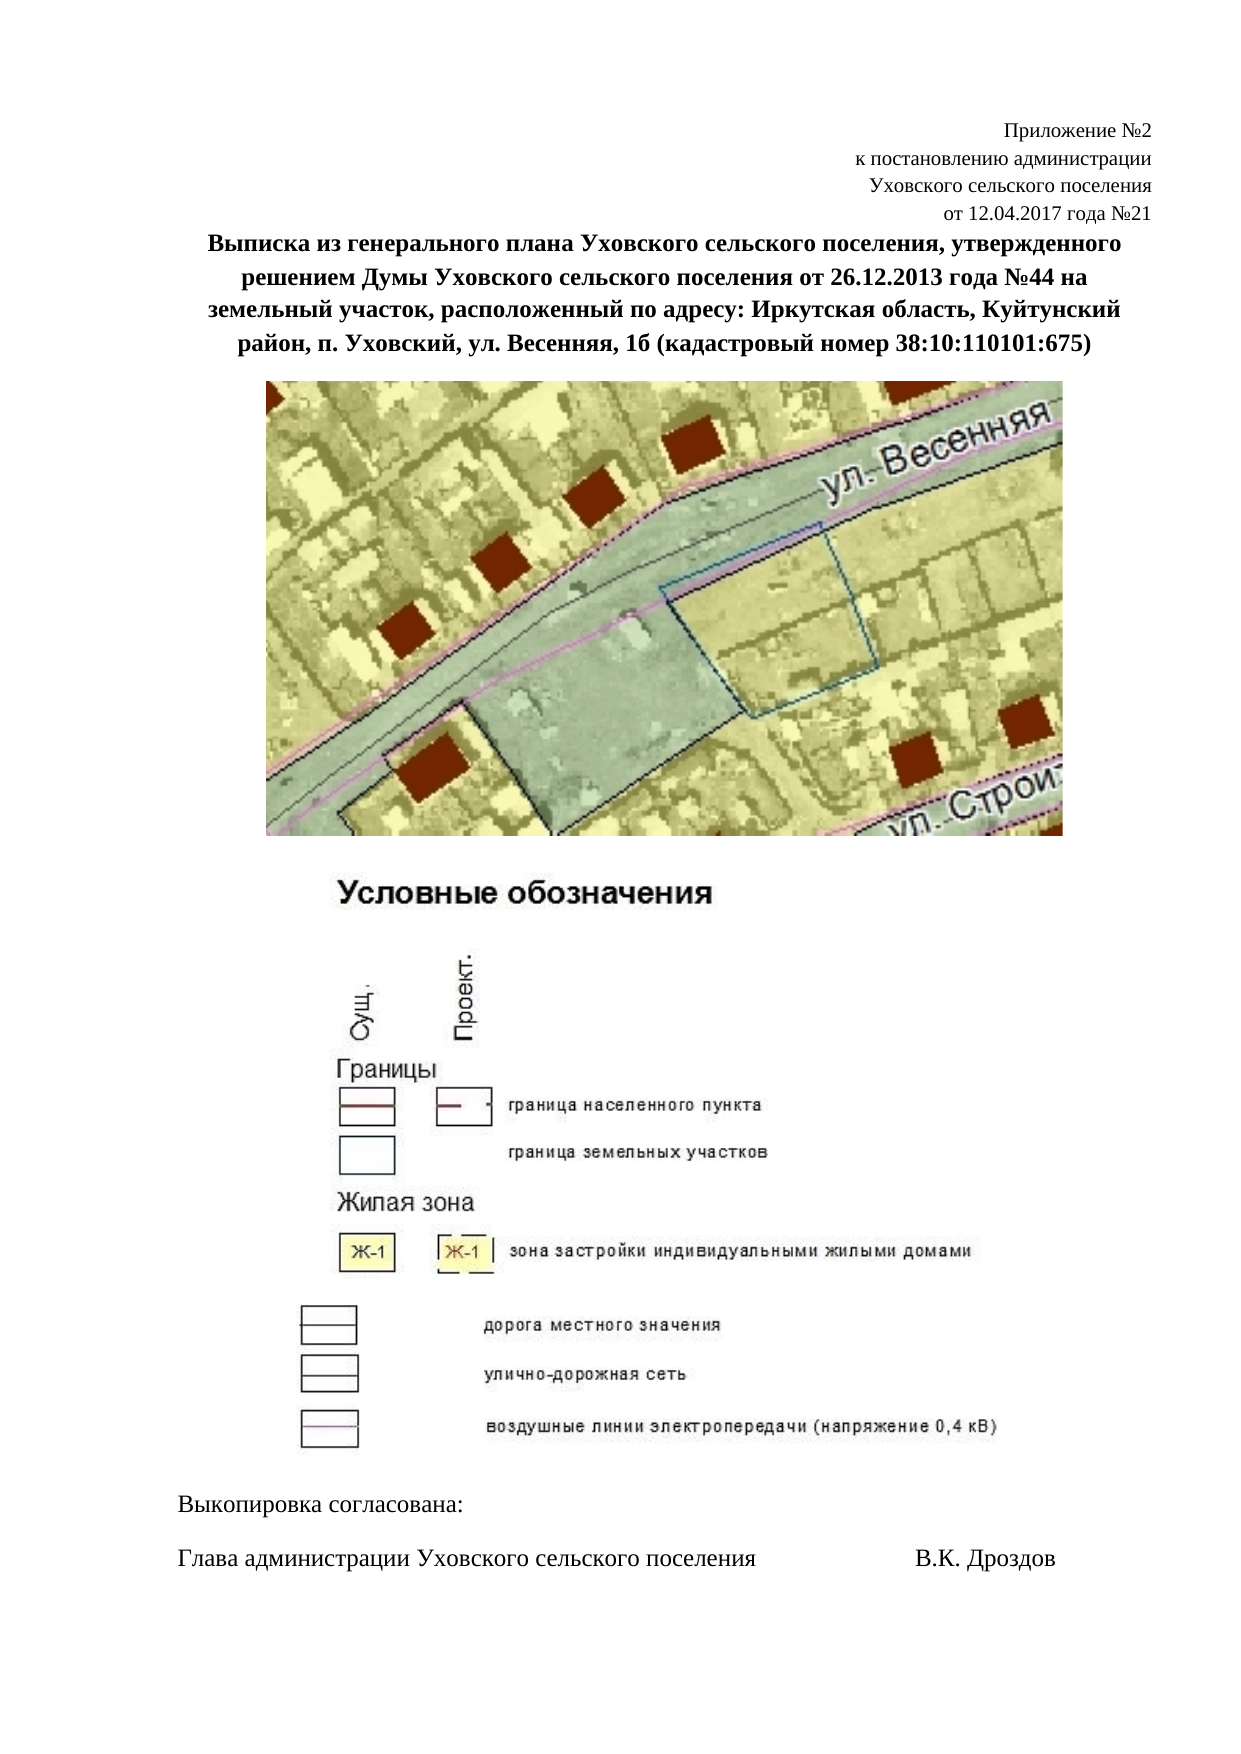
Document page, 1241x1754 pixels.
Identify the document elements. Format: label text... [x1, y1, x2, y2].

picture [284, 1304, 1045, 1464]
text Приложение №2 [177, 118, 1152, 142]
text к постановлению администрации [177, 146, 1152, 170]
text Глава администрации Уховского сельского поселения В.К. Дроздов [177, 1543, 1152, 1572]
text от 12.04.2017 года №21 [177, 201, 1152, 225]
picture [280, 860, 1048, 1279]
text Выкопировка согласована: [177, 1489, 1152, 1518]
text Уховского сельского поселения [177, 173, 1152, 197]
picture [266, 381, 1063, 836]
text Выписка из генерального плана Уховского сельского поселения, утвержденного решением Думы Уховского сельского поселения от 26.12.2013 года №44 на земельный участок, расположенный по адресу: Иркутская область, Куйтунский район, п. Уховский, ул. Весенняя, 1б (кадастровый номер 38:10:110101:675) [177, 228, 1152, 356]
